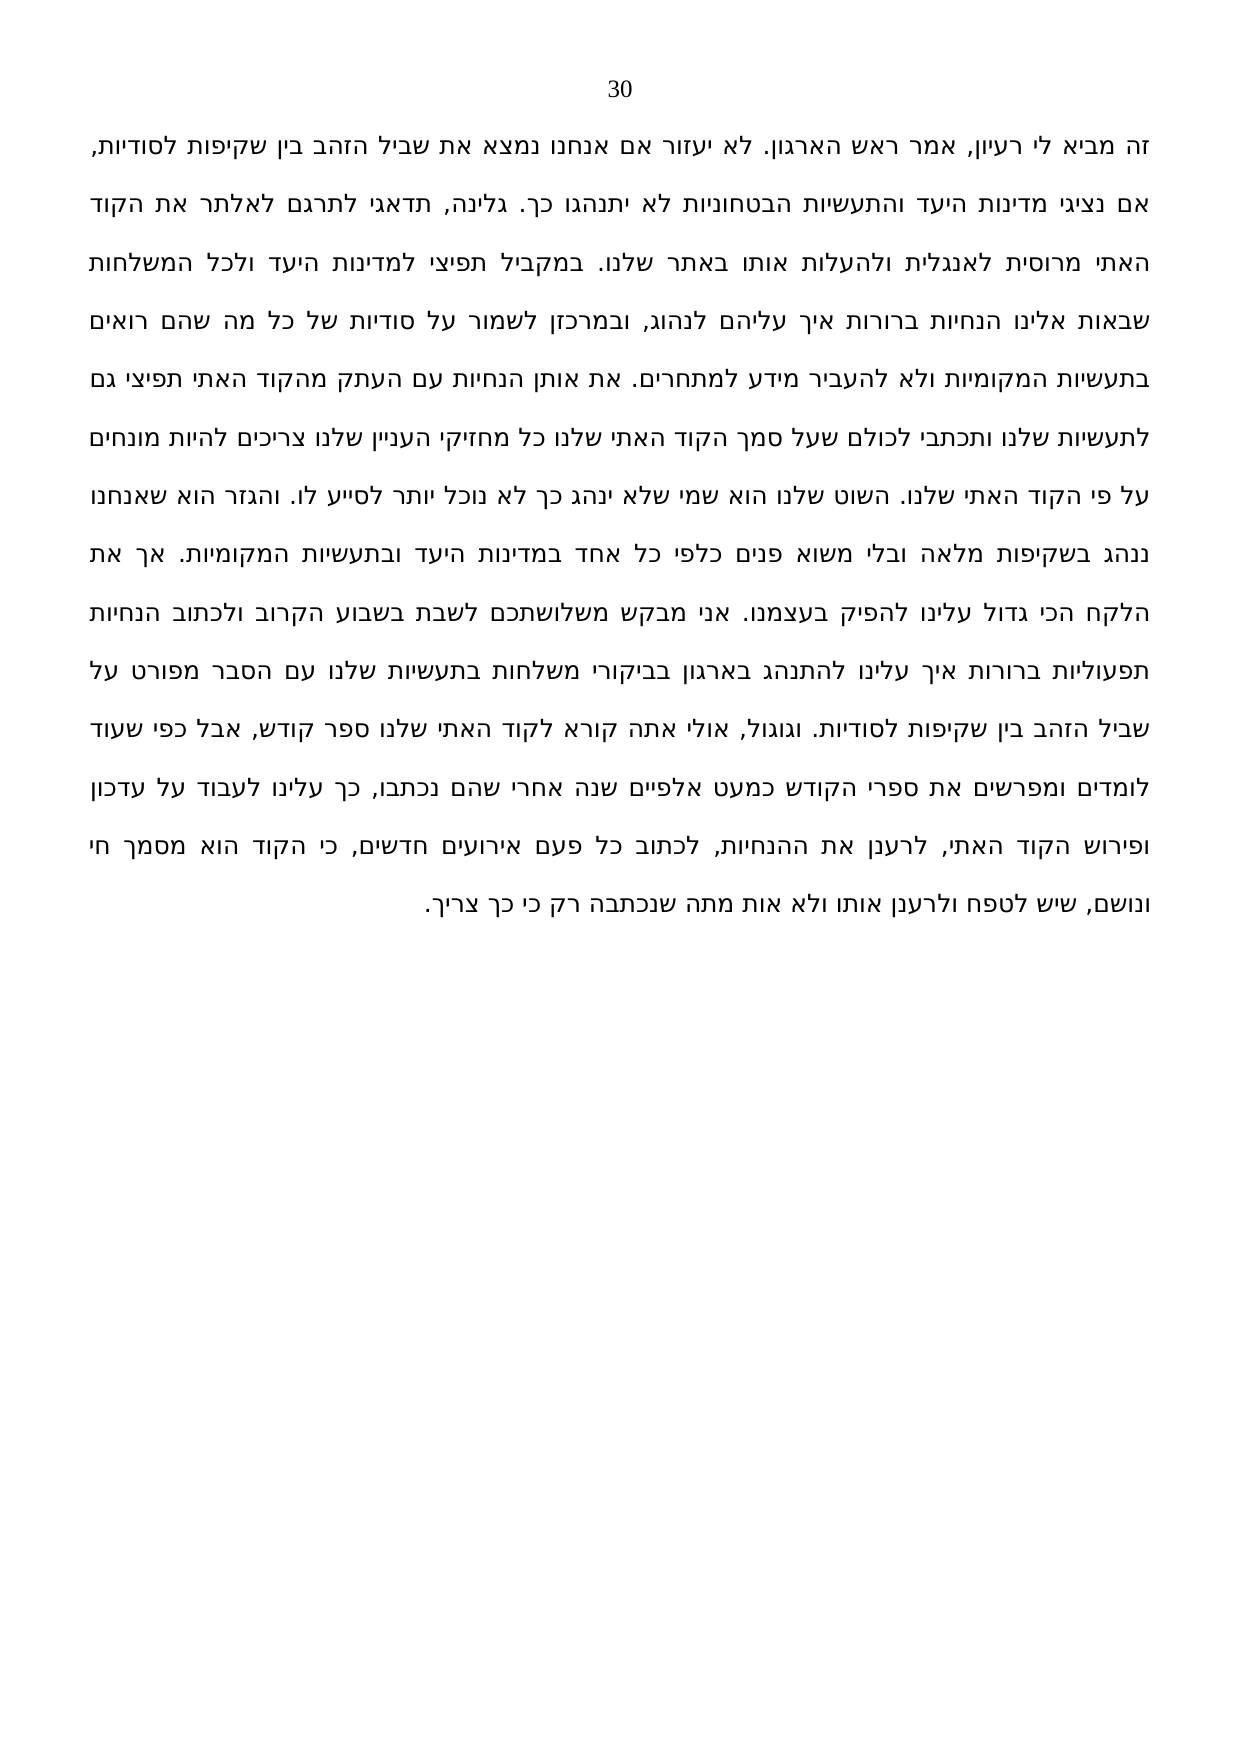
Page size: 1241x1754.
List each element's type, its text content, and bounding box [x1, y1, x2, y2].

text זה מביא לי רעיון, אמר ראש הארגון. לא יעזור אם אנחנו נמצא את שביל הזהב בין שקיפות לסודיות, אם נציגי מדינות היעד והתעשיות הבטחוניות לא יתנהגו כך. גלינה, תדאגי לתרגם לאלתר את הקוד האתי מרוסית לאנגלית ולהעלות אותו באתר שלנו. במקביל תפיצי למדינות היעד ולכל המשלחות שבאות אלינו הנחיות ברורות איך עליהם לנהוג, ובמרכזן לשמור על סודיות של כל מה שהם רואים בתעשיות המקומיות ולא להעביר מידע למתחרים. את אותן הנחיות עם העתק מהקוד האתי תפיצי גם לתעשיות שלנו ותכתבי לכולם שעל סמך הקוד האתי שלנו כל מחזיקי העניין שלנו צריכים להיות מונחים על פי הקוד האתי שלנו. השוט שלנו הוא שמי שלא ינהג כך לא נוכל יותר לסייע לו. והגזר הוא שאנחנו ננהג בשקיפות מלאה ובלי משוא פנים כלפי כל אחד במדינות היעד ובתעשיות המקומיות. אך את הלקח הכי גדול עלינו להפיק בעצמנו. אני מבקש משלושתכם לשבת בשבוע הקרוב ולכתוב הנחיות תפעוליות ברורות איך עלינו להתנהג בארגון בביקורי משלחות בתעשיות שלנו עם הסבר מפורט על שביל הזהב בין שקיפות לסודיות. וגוגול, אולי אתה קורא לקוד האתי שלנו ספר קודש, אבל כפי שעוד לומדים ומפרשים את ספרי הקודש כמעט אלפיים שנה אחרי שהם נכתבו, כך עלינו לעבוד על עדכון ופירוש הקוד האתי, לרענן את ההנחיות, לכתוב כל פעם אירועים חדשים, כי הקוד הוא מסמך חי ונושם, שיש לטפח ולרענן אותו ולא אות מתה שנכתבה רק כי כך צריך. [89, 131, 1152, 919]
